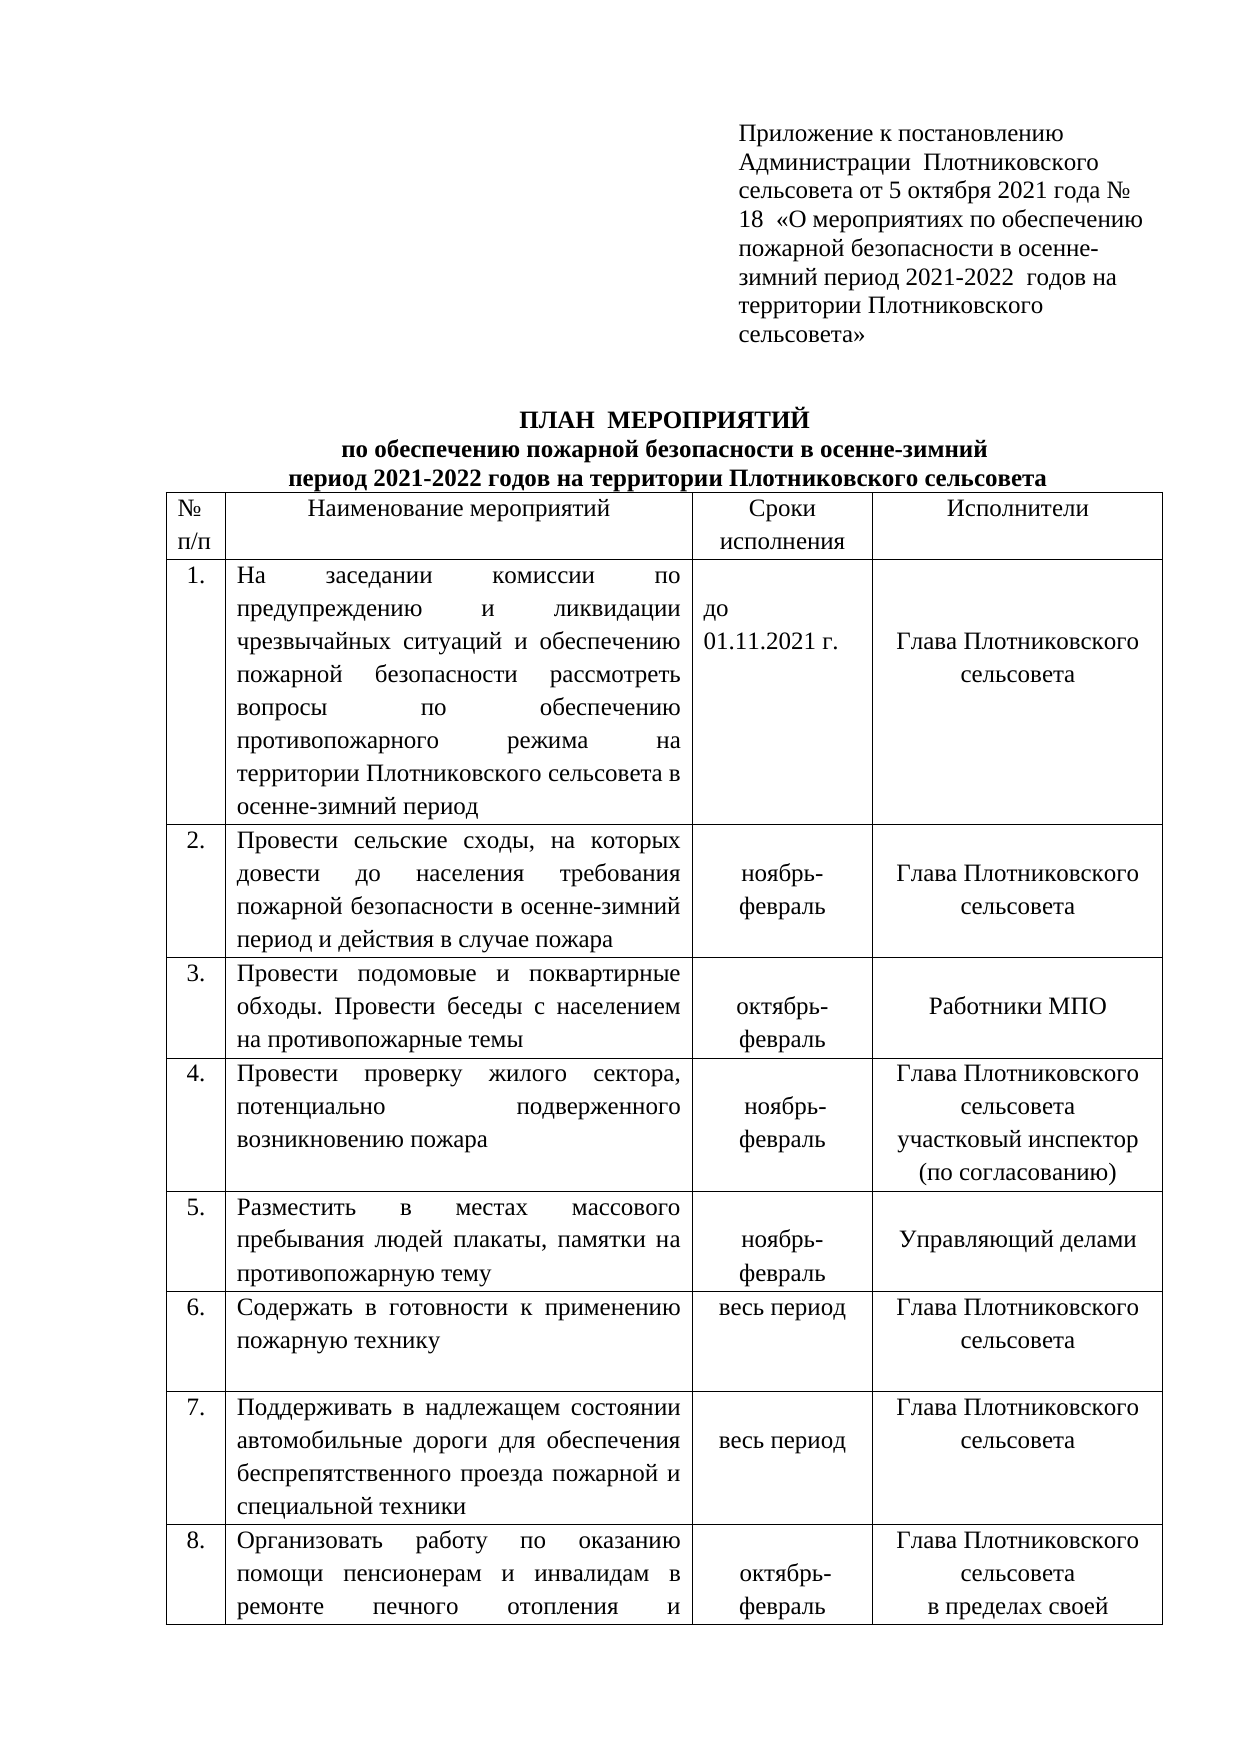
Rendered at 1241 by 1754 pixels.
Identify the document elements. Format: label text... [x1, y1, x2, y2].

text по обеспечению пожарной безопасности в осенне-зимний [177, 434, 1152, 463]
table_cell весь период [693, 1292, 872, 1391]
table_cell октябрь-февраль [693, 1525, 872, 1624]
table_cell Работники МПО [873, 958, 1162, 1057]
table_cell до 01.11.2021 г. [693, 560, 872, 824]
table_cell Поддерживать в надлежащем состоянии автомобильные дороги для обеспечения беспрепятственного проезда пожарной и специальной техники [226, 1392, 692, 1524]
table_cell Содержать в готовности к применению пожарную технику [226, 1292, 692, 1391]
table_cell Провести проверку жилого сектора, потенциально подверженного возникновению пожара [226, 1059, 692, 1191]
table_cell Глава Плотниковского сельсовета участковый инспектор (по согласованию) [873, 1059, 1162, 1191]
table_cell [873, 1525, 1162, 1624]
table_cell 6. [167, 1292, 225, 1391]
table_cell Провести сельские сходы, на которых довести до населения требования пожарной безопасности в осенне-зимний период и действия в случае пожара [226, 825, 692, 957]
table_cell 5. [167, 1192, 225, 1291]
table_cell Провести подомовые и поквартирные обходы. Провести беседы с населением на противопожарные темы [226, 958, 692, 1057]
table_cell Разместить в местах массового пребывания людей плакаты, памятки на противопожарную тему [226, 1192, 692, 1291]
table_cell весь период [693, 1392, 872, 1524]
table_header Сроки исполнения [693, 493, 872, 559]
table_header № п/п [167, 493, 225, 559]
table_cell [226, 1525, 692, 1624]
table_cell Управляющий делами [873, 1192, 1162, 1291]
text Приложение к постановлению Администрации Плотниковского сельсовета от 5 октября 2021 года № 18 «О мероприятиях по обеспечению пожарной безопасности в осенне-зимний период 2021-2022 годов на территории Плотниковского сельсовета» [738, 118, 1152, 348]
table_cell 3. [167, 958, 225, 1057]
table_cell На заседании комиссии по предупреждению и ликвидации чрезвычайных ситуаций и обеспечению пожарной безопасности рассмотреть вопросы по обеспечению противопожарного режима на территории Плотниковского сельсовета в осенне-зимний период [226, 560, 692, 824]
table_cell ноябрь-февраль [693, 825, 872, 957]
text период 2021-2022 годов на территории Плотниковского сельсовета [177, 463, 1152, 492]
table_cell ноябрь-февраль [693, 1192, 872, 1291]
text ПЛАН МЕРОПРИЯТИЙ [177, 406, 1152, 434]
table_cell 7. [167, 1392, 225, 1524]
table_cell 4. [167, 1059, 225, 1191]
table_cell Глава Плотниковского сельсовета [873, 1292, 1162, 1391]
table_cell 1. [167, 560, 225, 824]
table_cell Глава Плотниковского сельсовета [873, 1392, 1162, 1524]
table_header Наименование мероприятий [226, 493, 692, 559]
table_cell 8. [167, 1525, 225, 1624]
table_cell 2. [167, 825, 225, 957]
table_cell ноябрь-февраль [693, 1059, 872, 1191]
table_cell Глава Плотниковского сельсовета [873, 560, 1162, 824]
table_cell октябрь-февраль [693, 958, 872, 1057]
table_cell Глава Плотниковского сельсовета [873, 825, 1162, 957]
table_header Исполнители [873, 493, 1162, 559]
